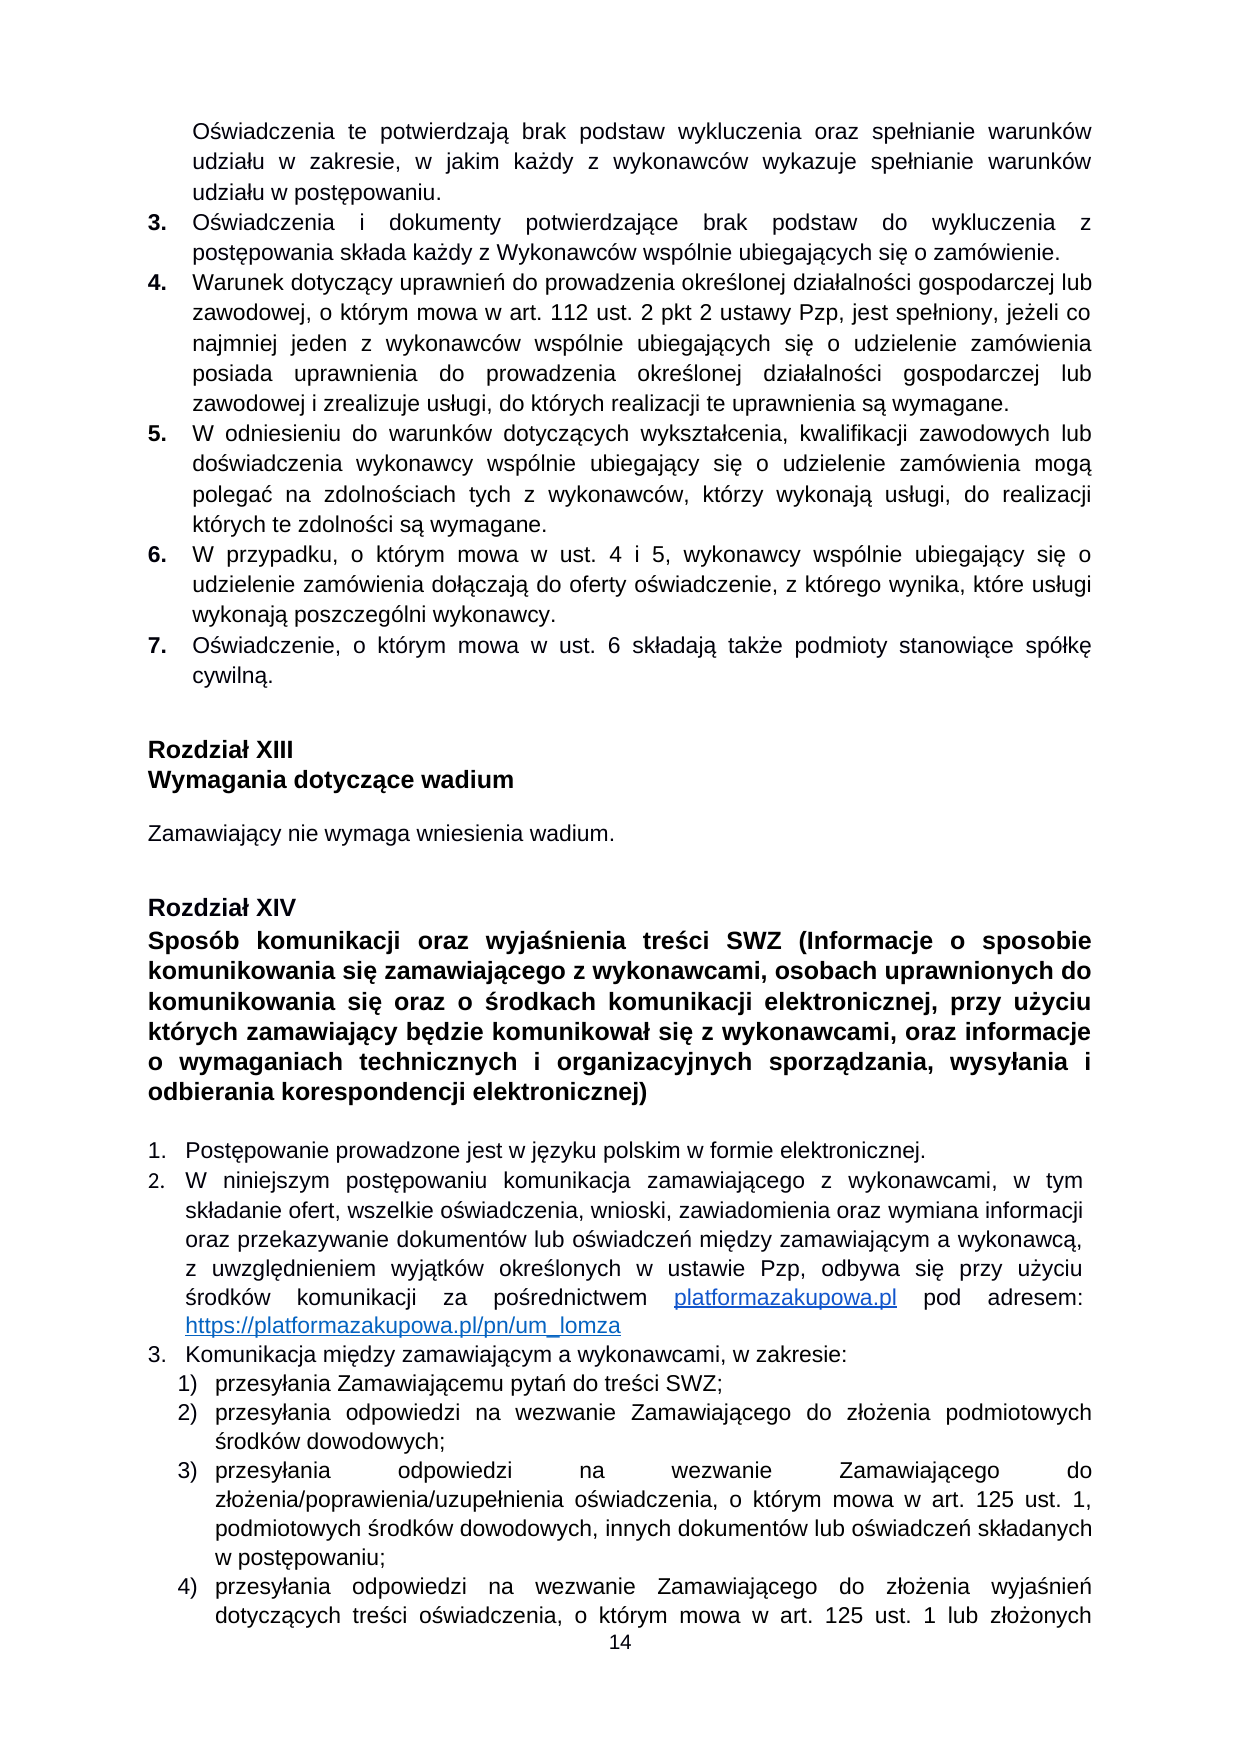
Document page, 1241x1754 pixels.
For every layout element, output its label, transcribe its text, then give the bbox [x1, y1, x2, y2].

list Oświadczenia i dokumenty potwierdzające brak podstaw do wykluczenia z postępowania składa każdy z Wykonawców wspólnie ubiegających się o zamówienie. [148, 209, 1092, 265]
text Rozdział XIV [148, 893, 1092, 922]
subtitle Rozdział XIII [148, 735, 1092, 763]
subtitle Sposób komunikacji oraz wyjaśnienia treści SWZ (Informacje o sposobie komunikowania się zamawiającego z wykonawcami, osobach uprawnionych do komunikowania się oraz o środkach komunikacji elektronicznej, przy użyciu których zamawiający będzie komunikował się z wykonawcami, oraz informacje o wymaganiach technicznych i organizacyjnych sporządzania, wysyłania i odbierania korespondencji elektronicznej) [148, 926, 1092, 1106]
list Oświadczenie, o którym mowa w ust. 6 składają także podmioty stanowiące spółkę cywilną. [148, 632, 1092, 688]
list przesyłania Zamawiającemu pytań do treści SWZ; [177, 1370, 1092, 1397]
list Postępowanie prowadzone jest w języku polskim w formie elektronicznej. [148, 1137, 1083, 1163]
text Zamawiający nie wymaga wniesienia wadium. [148, 820, 1092, 846]
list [177, 1573, 1092, 1628]
list Komunikacja między zamawiającym a wykonawcami, w zakresie: [148, 1341, 1083, 1368]
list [148, 118, 1092, 205]
list W odniesieniu do warunków dotyczących wykształcenia, kwalifikacji zawodowych lub doświadczenia wykonawcy wspólnie ubiegający się o udzielenie zamówienia mogą polegać na zdolnościach tych z wykonawców, którzy wykonają usługi, do realizacji których te zdolności są wymagane. [148, 420, 1092, 537]
subtitle Wymagania dotyczące wadium [148, 765, 1092, 794]
list przesyłania odpowiedzi na wezwanie Zamawiającego do złożenia/poprawienia/uzupełnienia oświadczenia, o którym mowa w art. 125 ust. 1, podmiotowych środków dowodowych, innych dokumentów lub oświadczeń składanych w postępowaniu; [177, 1457, 1092, 1571]
list przesyłania odpowiedzi na wezwanie Zamawiającego do złożenia podmiotowych środków dowodowych; [177, 1399, 1092, 1455]
list Warunek dotyczący uprawnień do prowadzenia określonej działalności gospodarczej lub zawodowej, o którym mowa w art. 112 ust. 2 pkt 2 ustawy Pzp, jest spełniony, jeżeli co najmniej jeden z wykonawców wspólnie ubiegających się o udzielenie zamówienia posiada uprawnienia do prowadzenia określonej działalności gospodarczej lub zawodowej i zrealizuje usługi, do których realizacji te uprawnienia są wymagane. [148, 269, 1092, 416]
list W niniejszym postępowaniu komunikacja zamawiającego z wykonawcami, w tym składanie ofert, wszelkie oświadczenia, wnioski, zawiadomienia oraz wymiana informacji oraz przekazywanie dokumentów lub oświadczeń między zamawiającym a wykonawcą, z uwzględnieniem wyjątków określonych w ustawie Pzp, odbywa się przy użyciu środków komunikacji za pośrednictwem platformazakupowa.pl pod adresem: https://platformazakupowa.pl/pn/um_lomza [148, 1166, 1083, 1339]
list W przypadku, o którym mowa w ust. 4 i 5, wykonawcy wspólnie ubiegający się o udzielenie zamówienia dołączają do oferty oświadczenie, z którego wynika, które usługi wykonają poszczególni wykonawcy. [148, 541, 1092, 628]
